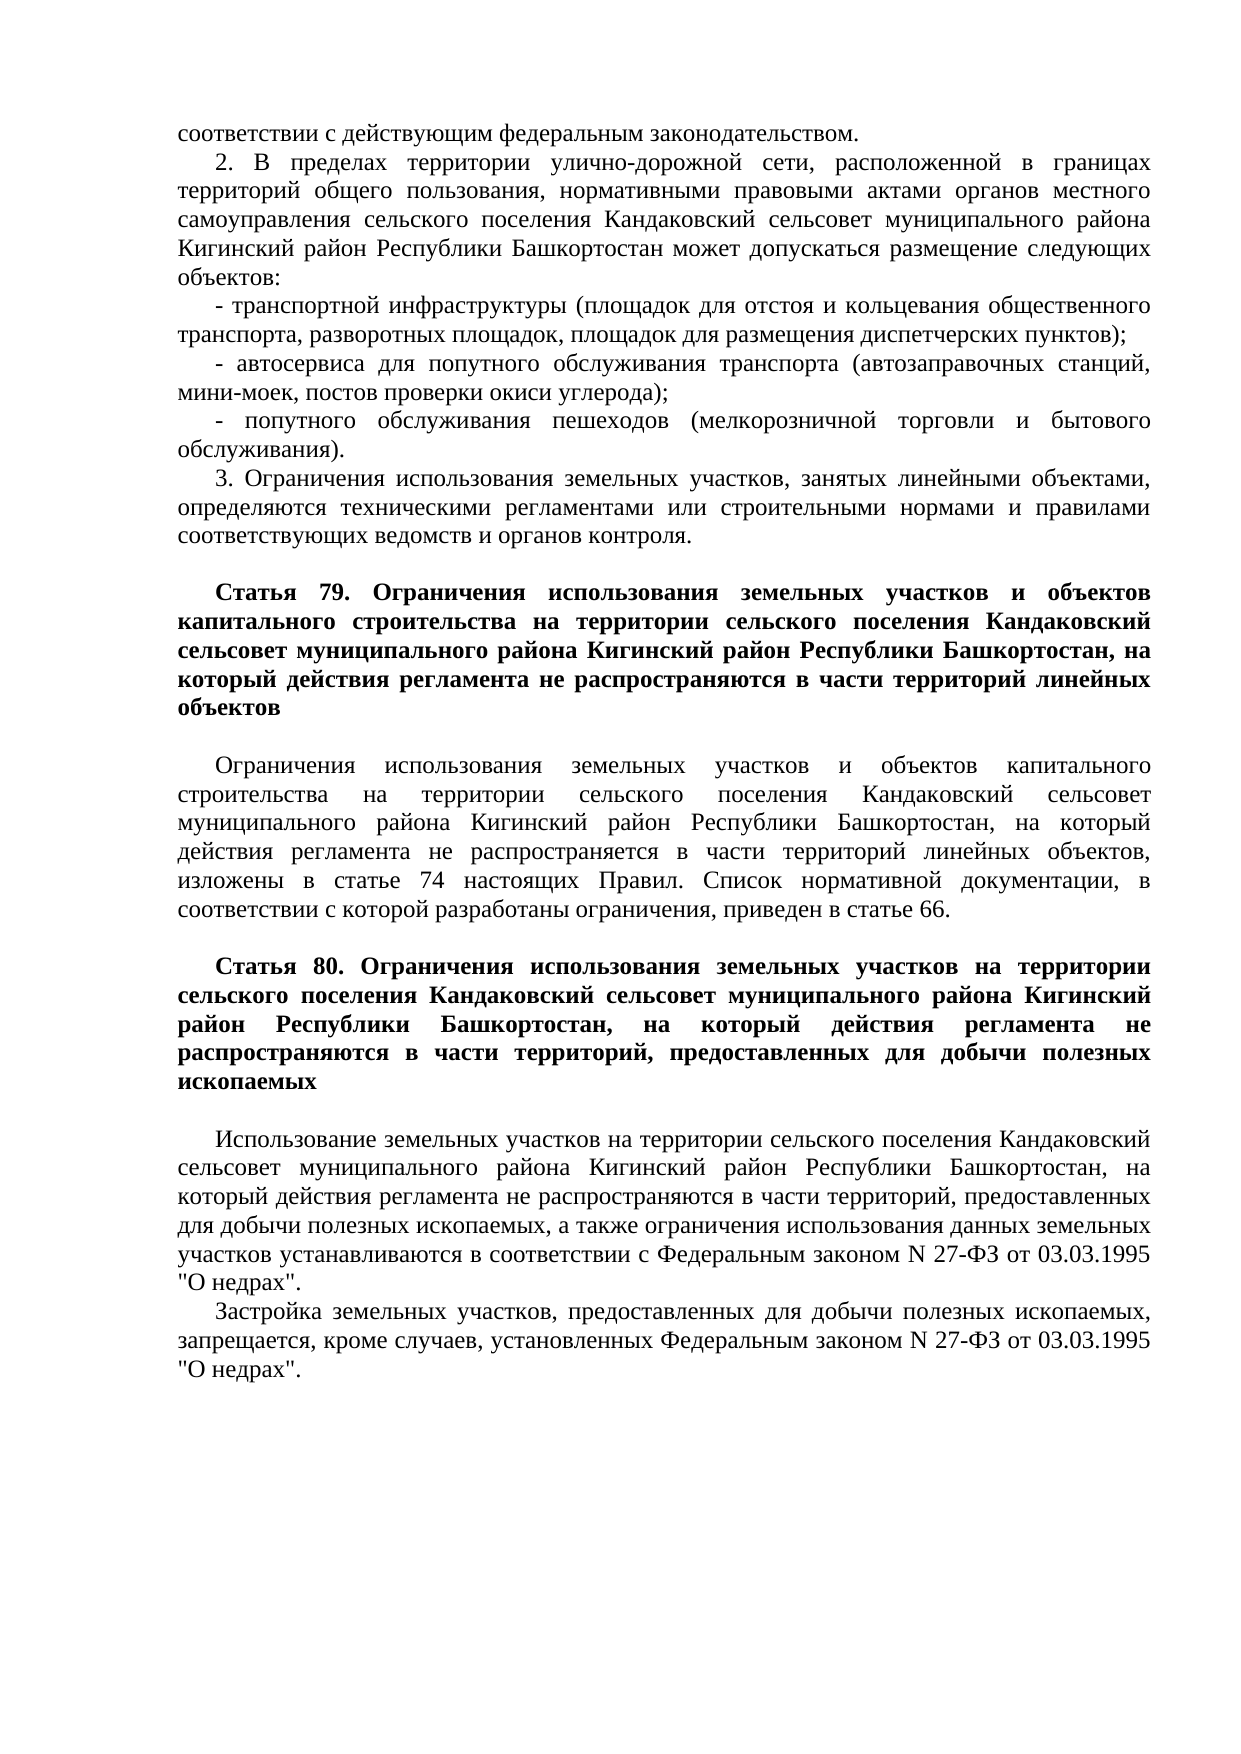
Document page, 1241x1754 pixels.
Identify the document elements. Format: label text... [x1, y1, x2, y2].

text 2. В пределах территории улично-дорожной сети, расположенной в границах территорий общего пользования, нормативными правовыми актами органов местного самоуправления сельского поселения Кандаковский сельсовет муниципального района Кигинский район Республики Башкортостан может допускаться размещение следующих объектов: [177, 147, 1152, 291]
text Ограничения использования земельных участков и объектов капитального строительства на территории сельского поселения Кандаковский сельсовет муниципального района Кигинский район Республики Башкортостан, на который действия регламента не распространяется в части территорий линейных объектов, изложены в статье 74 настоящих Правил. Список нормативной документации, в соответствии с которой разработаны ограничения, приведен в статье 66. [177, 750, 1152, 922]
text - попутного обслуживания пешеходов (мелкорозничной торговли и бытового обслуживания). [177, 406, 1152, 463]
text Застройка земельных участков, предоставленных для добычи полезных ископаемых, запрещается, кроме случаев, установленных Федеральным законом N 27-ФЗ от 03.03.1995 "О недрах". [177, 1296, 1152, 1382]
text Использование земельных участков на территории сельского поселения Кандаковский сельсовет муниципального района Кигинский район Республики Башкортостан, на который действия регламента не распространяются в части территорий, предоставленных для добычи полезных ископаемых, а также ограничения использования данных земельных участков устанавливаются в соответствии с Федеральным законом N 27-ФЗ от 03.03.1995 "О недрах". [177, 1124, 1152, 1296]
text Статья 80. Ограничения использования земельных участков на территории сельского поселения Кандаковский сельсовет муниципального района Кигинский район Республики Башкортостан, на который действия регламента не распространяются в части территорий, предоставленных для добычи полезных ископаемых [177, 951, 1152, 1095]
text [177, 118, 1152, 147]
text 3. Ограничения использования земельных участков, занятых линейными объектами, определяются техническими регламентами или строительными нормами и правилами соответствующих ведомств и органов контроля. [177, 463, 1152, 549]
text - автосервиса для попутного обслуживания транспорта (автозаправочных станций, мини-моек, постов проверки окиси углерода); [177, 348, 1152, 406]
text - транспортной инфраструктуры (площадок для отстоя и кольцевания общественного транспорта, разворотных площадок, площадок для размещения диспетчерских пунктов); [177, 291, 1152, 348]
text Статья 79. Ограничения использования земельных участков и объектов капитального строительства на территории сельского поселения Кандаковский сельсовет муниципального района Кигинский район Республики Башкортостан, на который действия регламента не распространяются в части территорий линейных объектов [177, 577, 1152, 721]
